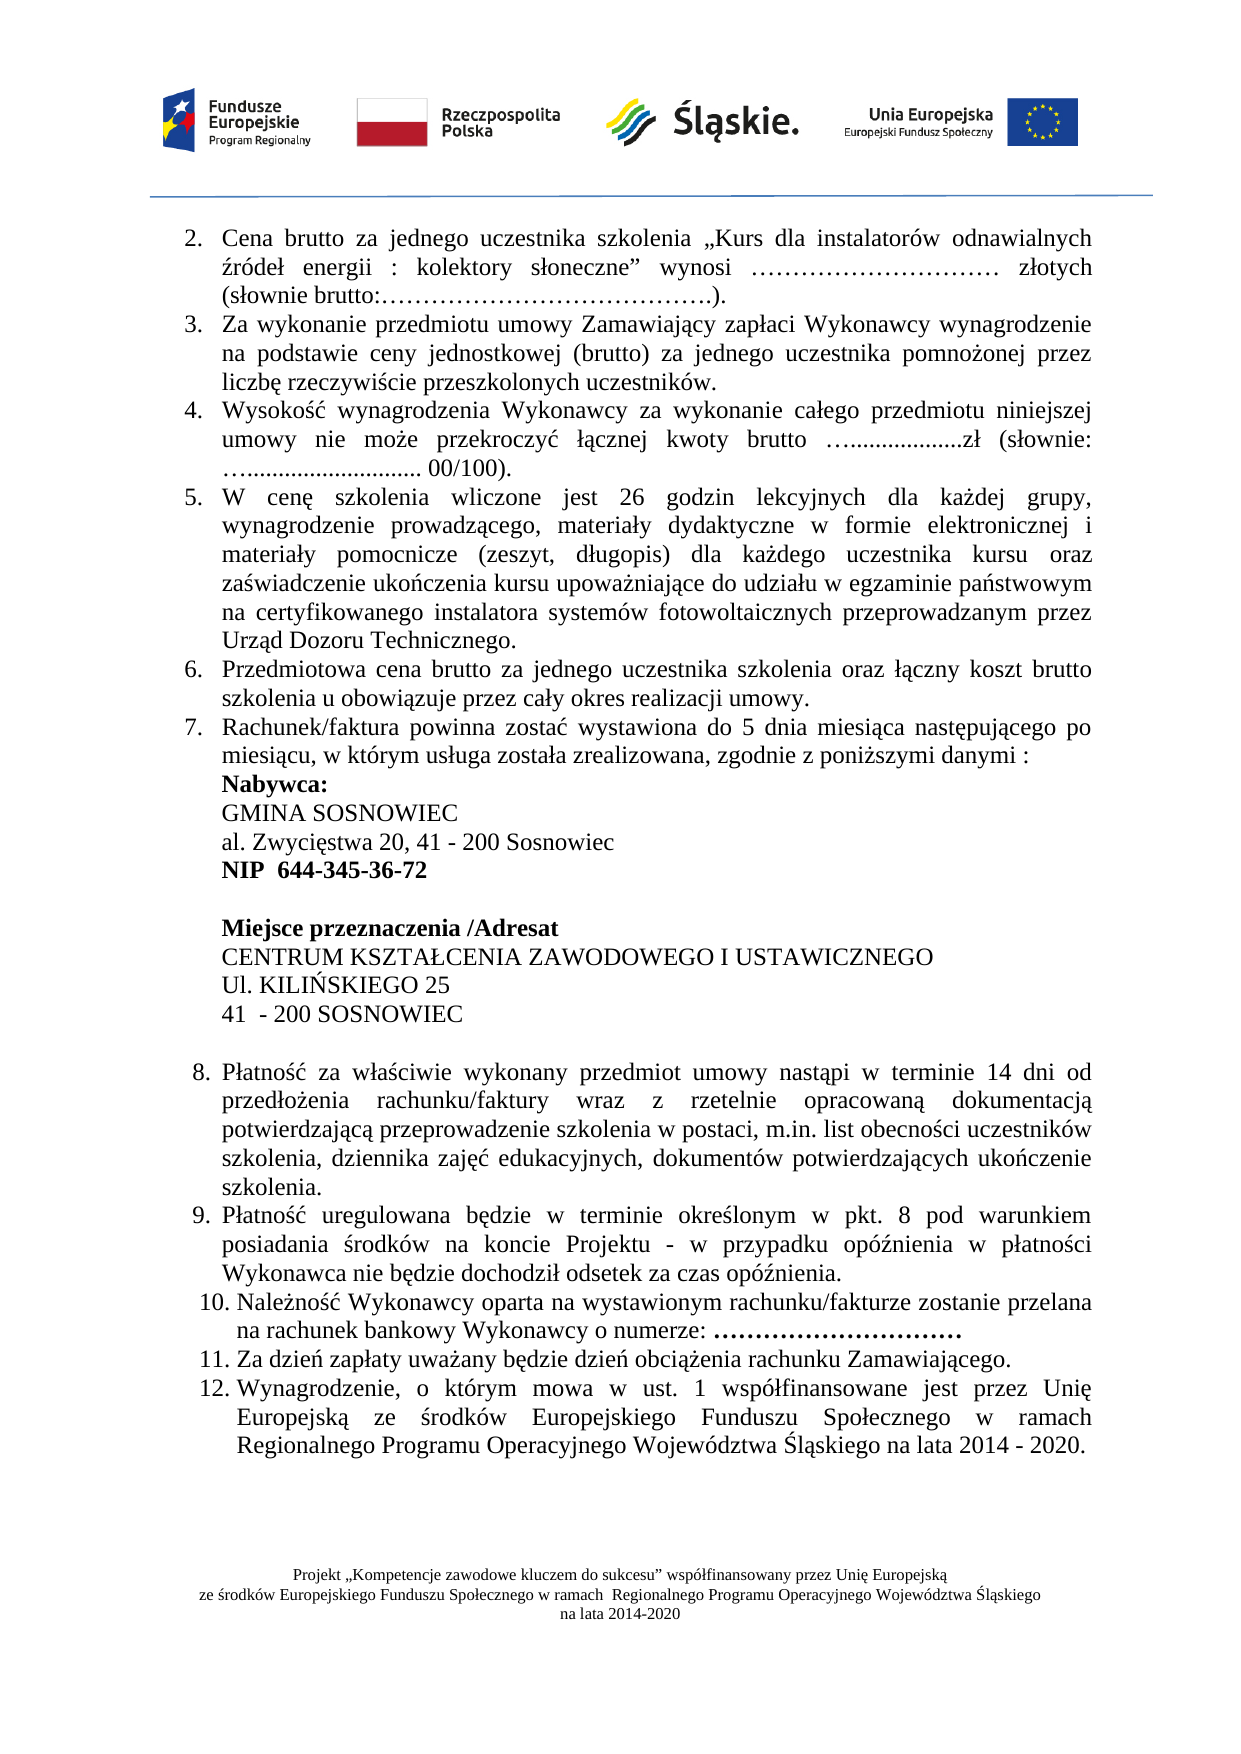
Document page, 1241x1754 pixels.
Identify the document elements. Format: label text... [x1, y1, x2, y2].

text Ul. KILIŃSKIEGO 25 [221, 970, 1092, 999]
list W cenę szkolenia wliczone jest 26 godzin lekcyjnych dla każdej grupy, wynagrodzenie prowadzącego, materiały dydaktyczne w formie elektronicznej i materiały pomocnicze (zeszyt, długopis) dla każdego uczestnika kursu oraz zaświadczenie ukończenia kursu upoważniające do udziału w egzaminie państwowym na certyfikowanego instalatora systemów fotowoltaicznych przeprowadzanym przez Urząd Dozoru Technicznego. [184, 482, 1092, 654]
list Za dzień zapłaty uważany będzie dzień obciążenia rachunku Zamawiającego. [199, 1344, 1092, 1373]
list Przedmiotowa cena brutto za jednego uczestnika szkolenia oraz łączny koszt brutto szkolenia u obowiązuje przez cały okres realizacji umowy. [184, 654, 1092, 712]
text CENTRUM KSZTAŁCENIA ZAWODOWEGO I USTAWICZNEGO [221, 942, 1092, 970]
text NIP 644-345-36-72 [221, 855, 1092, 884]
text al. Zwycięstwa 20, 41 - 200 Sosnowiec [221, 827, 1092, 855]
list Rachunek/faktura powinna zostać wystawiona do 5 dnia miesiąca następującego po miesiącu, w którym usługa została zrealizowana, zgodnie z poniższymi danymi : [184, 712, 1092, 769]
text Nabywca: [221, 769, 1092, 798]
text Miejsce przeznaczenia /Adresat [221, 913, 1092, 942]
list - 200 SOSNOWIEC [221, 999, 1092, 1028]
list Płatność uregulowana będzie w terminie określonym w pkt. 8 pod warunkiem posiadania środków na koncie Projektu - w przypadku opóźnienia w płatności Wykonawca nie będzie dochodził odsetek za czas opóźnienia. [192, 1200, 1092, 1287]
list Za wykonanie przedmiotu umowy Zamawiający zapłaci Wykonawcy wynagrodzenie na podstawie ceny jednostkowej (brutto) za jednego uczestnika pomnożonej przez liczbę rzeczywiście przeszkolonych uczestników. [184, 309, 1092, 395]
list Płatność za właściwie wykonany przedmiot umowy nastąpi w terminie 14 dni od przedłożenia rachunku/faktury wraz z rzetelnie opracowaną dokumentacją potwierdzającą przeprowadzenie szkolenia w postaci, m.in. list obecności uczestników szkolenia, dziennika zajęć edukacyjnych, dokumentów potwierdzających ukończenie szkolenia. [192, 1057, 1092, 1200]
picture [147, 73, 1093, 167]
text GMINA SOSNOWIEC [221, 798, 1092, 827]
list Wynagrodzenie, o którym mowa w ust. 1 współfinansowane jest przez Unię Europejską ze środków Europejskiego Funduszu Społecznego w ramach Regionalnego Programu Operacyjnego Województwa Śląskiego na lata 2014 - 2020. [199, 1373, 1092, 1459]
list Należność Wykonawcy oparta na wystawionym rachunku/fakturze zostanie przelana na rachunek bankowy Wykonawcy o numerze: ………………………… [199, 1287, 1092, 1344]
list Cena brutto za jednego uczestnika szkolenia „Kurs dla instalatorów odnawialnych źródeł energii : kolektory słoneczne” wynosi ………………………… złotych (słownie brutto:………………………………….). [184, 223, 1092, 309]
list Wysokość wynagrodzenia Wykonawcy za wykonanie całego przedmiotu niniejszej umowy nie może przekroczyć łącznej kwoty brutto …..................zł (słownie: …............................ 00/100). [184, 395, 1092, 482]
